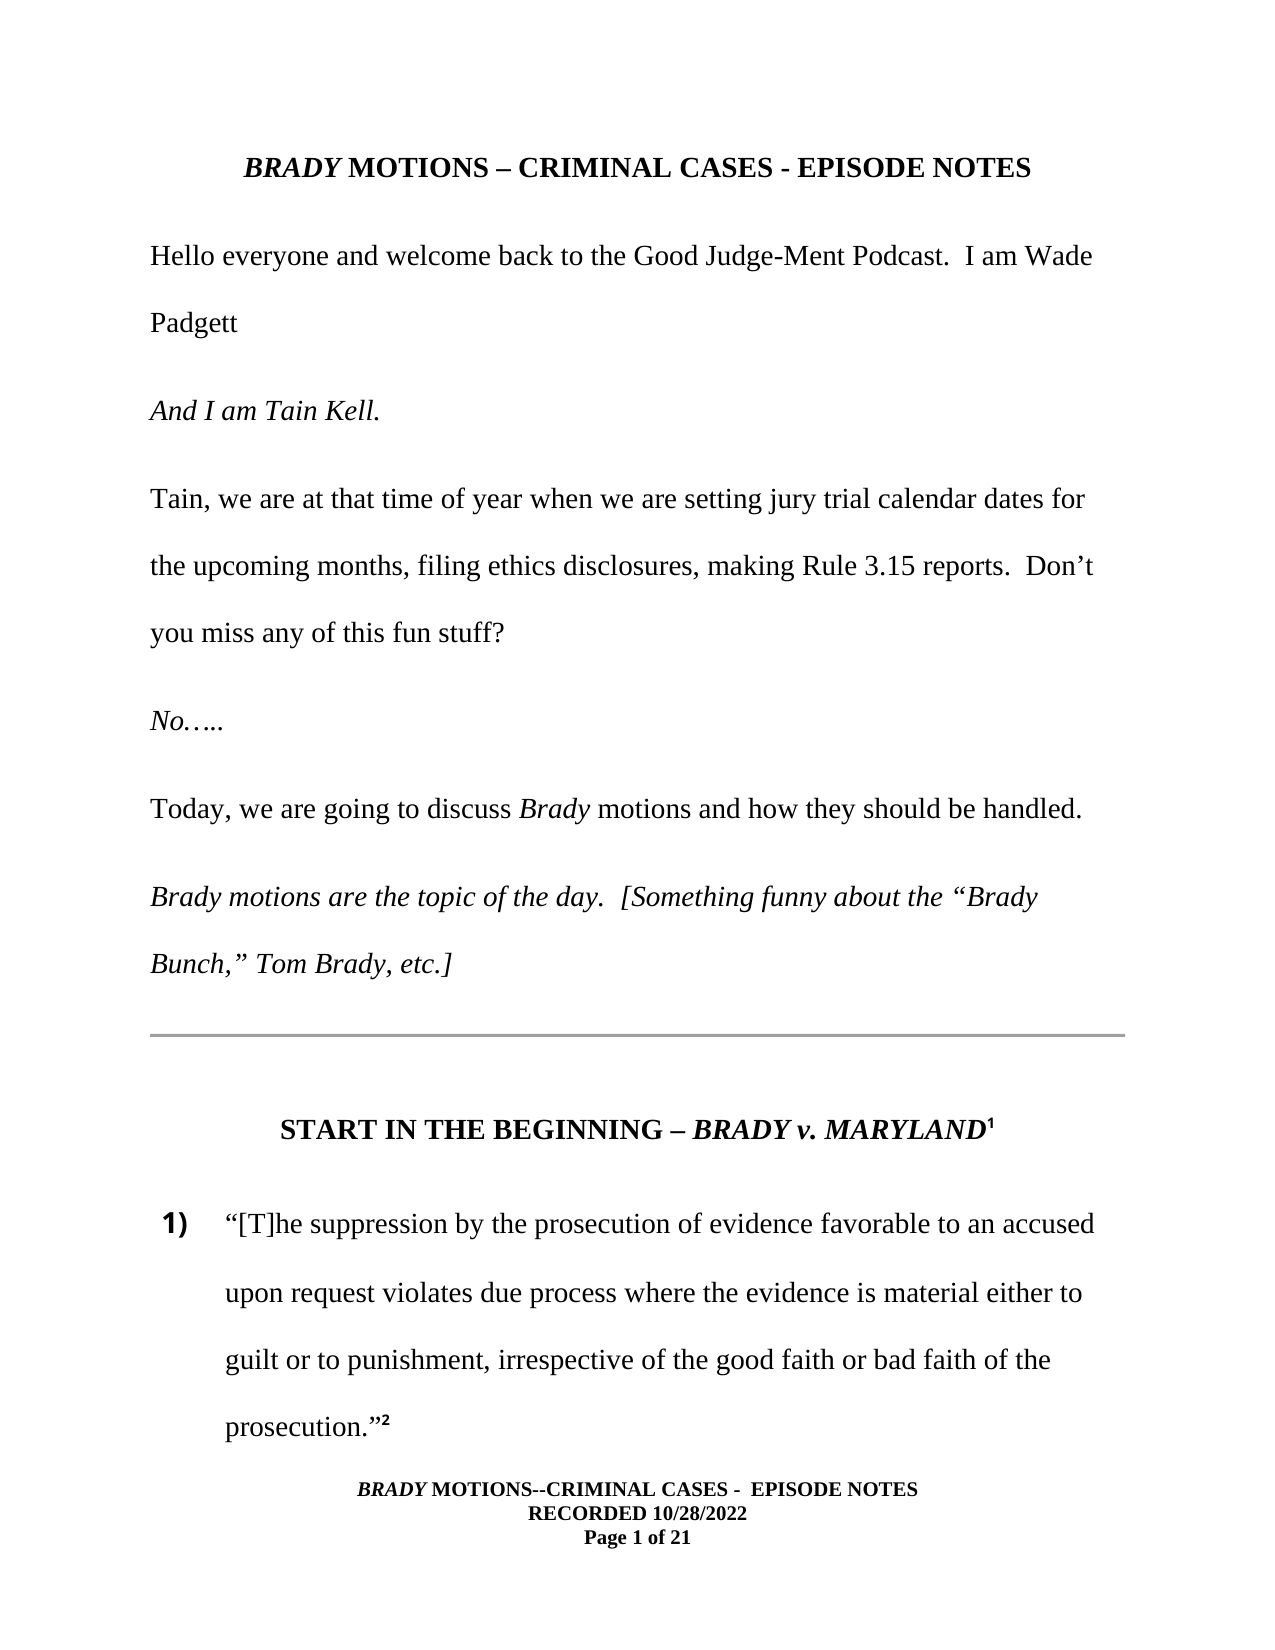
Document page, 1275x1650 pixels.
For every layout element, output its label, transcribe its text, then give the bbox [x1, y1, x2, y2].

text Brady motions are the topic of the day. [Something funny about the “Brady Bunch,” Tom Brady, etc.] [150, 879, 1125, 979]
text Tain, we are at that time of year when we are setting jury trial calendar dates for the upcoming months, filing ethics disclosures, making Rule 3.15 reports. Don’t you miss any of this fun stuff? [150, 481, 1125, 648]
list “[T]he suppression by the prosecution of evidence favorable to an accused upon request violates due process where the evidence is material either to guilt or to punishment, irrespective of the good faith or bad faith of the prosecution.” [187, 1202, 1125, 1444]
text Today, we are going to discuss Brady motions and how they should be handled. [150, 791, 1125, 824]
text And I am Tain Kell. [150, 393, 1125, 426]
text No….. [150, 703, 1125, 736]
text START IN THE BEGINNING – BRADY v. MARYLAND [150, 1112, 1125, 1147]
text BRADY MOTIONS – CRIMINAL CASES - EPISODE NOTES [150, 150, 1125, 183]
text Hello everyone and welcome back to the Good Judge-Ment Podcast. I am Wade Padgett [150, 238, 1125, 338]
